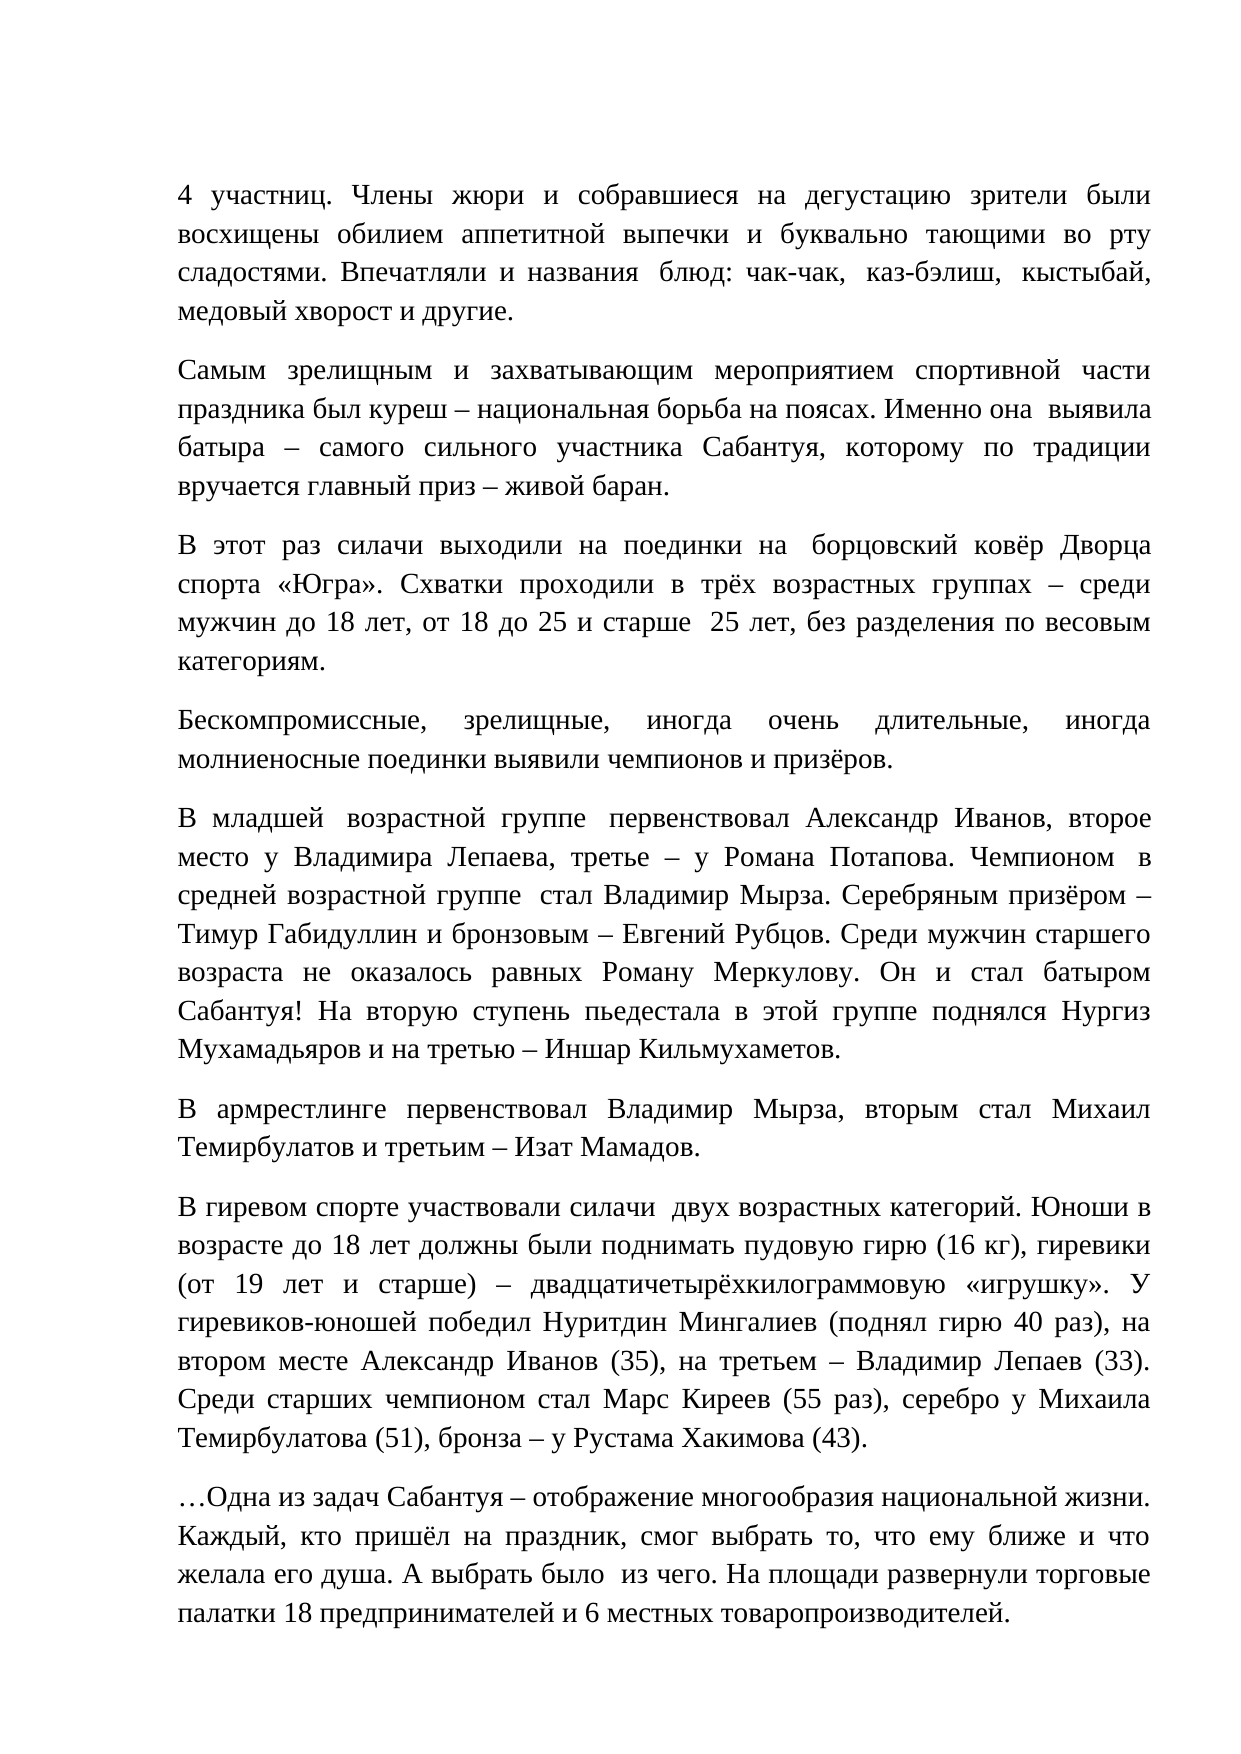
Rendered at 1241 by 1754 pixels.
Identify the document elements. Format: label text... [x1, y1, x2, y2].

text В этот раз силачи выходили на поединки на борцовский ковёр Дворца спорта «Югра». Схватки проходили в трёх возрастных группах – среди мужчин до 18 лет, от 18 до 25 и старше 25 лет, без разделения по весовым категориям. [177, 527, 1152, 677]
text В армрестлинге первенствовал Владимир Мырза, вторым стал Михаил Темирбулатов и третьим – Изат Мамадов. [177, 1091, 1152, 1163]
text Бескомпромиссные, зрелищные, иногда очень длительные, иногда молниеносные поединки выявили чемпионов и призёров. [177, 702, 1152, 774]
text …Одна из задач Сабантуя – отображение многообразия национальной жизни. Каждый, кто пришёл на праздник, смог выбрать то, что ему ближе и что желала его душа. А выбрать было из чего. На площади развернули торговые палатки 18 предпринимателей и 6 местных товаропроизводителей. [177, 1479, 1152, 1629]
text 4 участниц. Члены жюри и собравшиеся на дегустацию зрители были восхищены обилием аппетитной выпечки и буквально тающими во рту сладостями. Впечатляли и названия блюд: чак-чак, каз-бэлиш, кыстыбай, медовый хворост и другие. [177, 177, 1152, 327]
text В младшей возрастной группе первенствовал Александр Иванов, второе место у Владимира Лепаева, третье – у Романа Потапова. Чемпионом в средней возрастной группе стал Владимир Мырза. Серебряным призёром – Тимур Габидуллин и бронзовым – Евгений Рубцов. Среди мужчин старшего возраста не оказалось равных Роману Меркулову. Он и стал батыром Сабантуя! На вторую ступень пьедестала в этой группе поднялся Нургиз Мухамадьяров и на третью – Иншар Кильмухаметов. [177, 800, 1152, 1065]
text Самым зрелищным и захватывающим мероприятием спортивной части праздника был куреш – национальная борьба на поясах. Именно она выявила батыра – самого сильного участника Сабантуя, которому по традиции вручается главный приз – живой баран. [177, 352, 1152, 502]
text В гиревом спорте участвовали силачи двух возрастных категорий. Юноши в возрасте до 18 лет должны были поднимать пудовую гирю (16 кг), гиревики (от 19 лет и старше) – двадцатичетырёхкилограммовую «игрушку». У гиревиков-юношей победил Нуритдин Мингалиев (поднял гирю 40 раз), на втором месте Александр Иванов (35), на третьем – Владимир Лепаев (33). Среди старших чемпионом стал Марс Киреев (55 раз), серебро у Михаила Темирбулатова (51), бронза – у Рустама Хакимова (43). [177, 1189, 1152, 1454]
